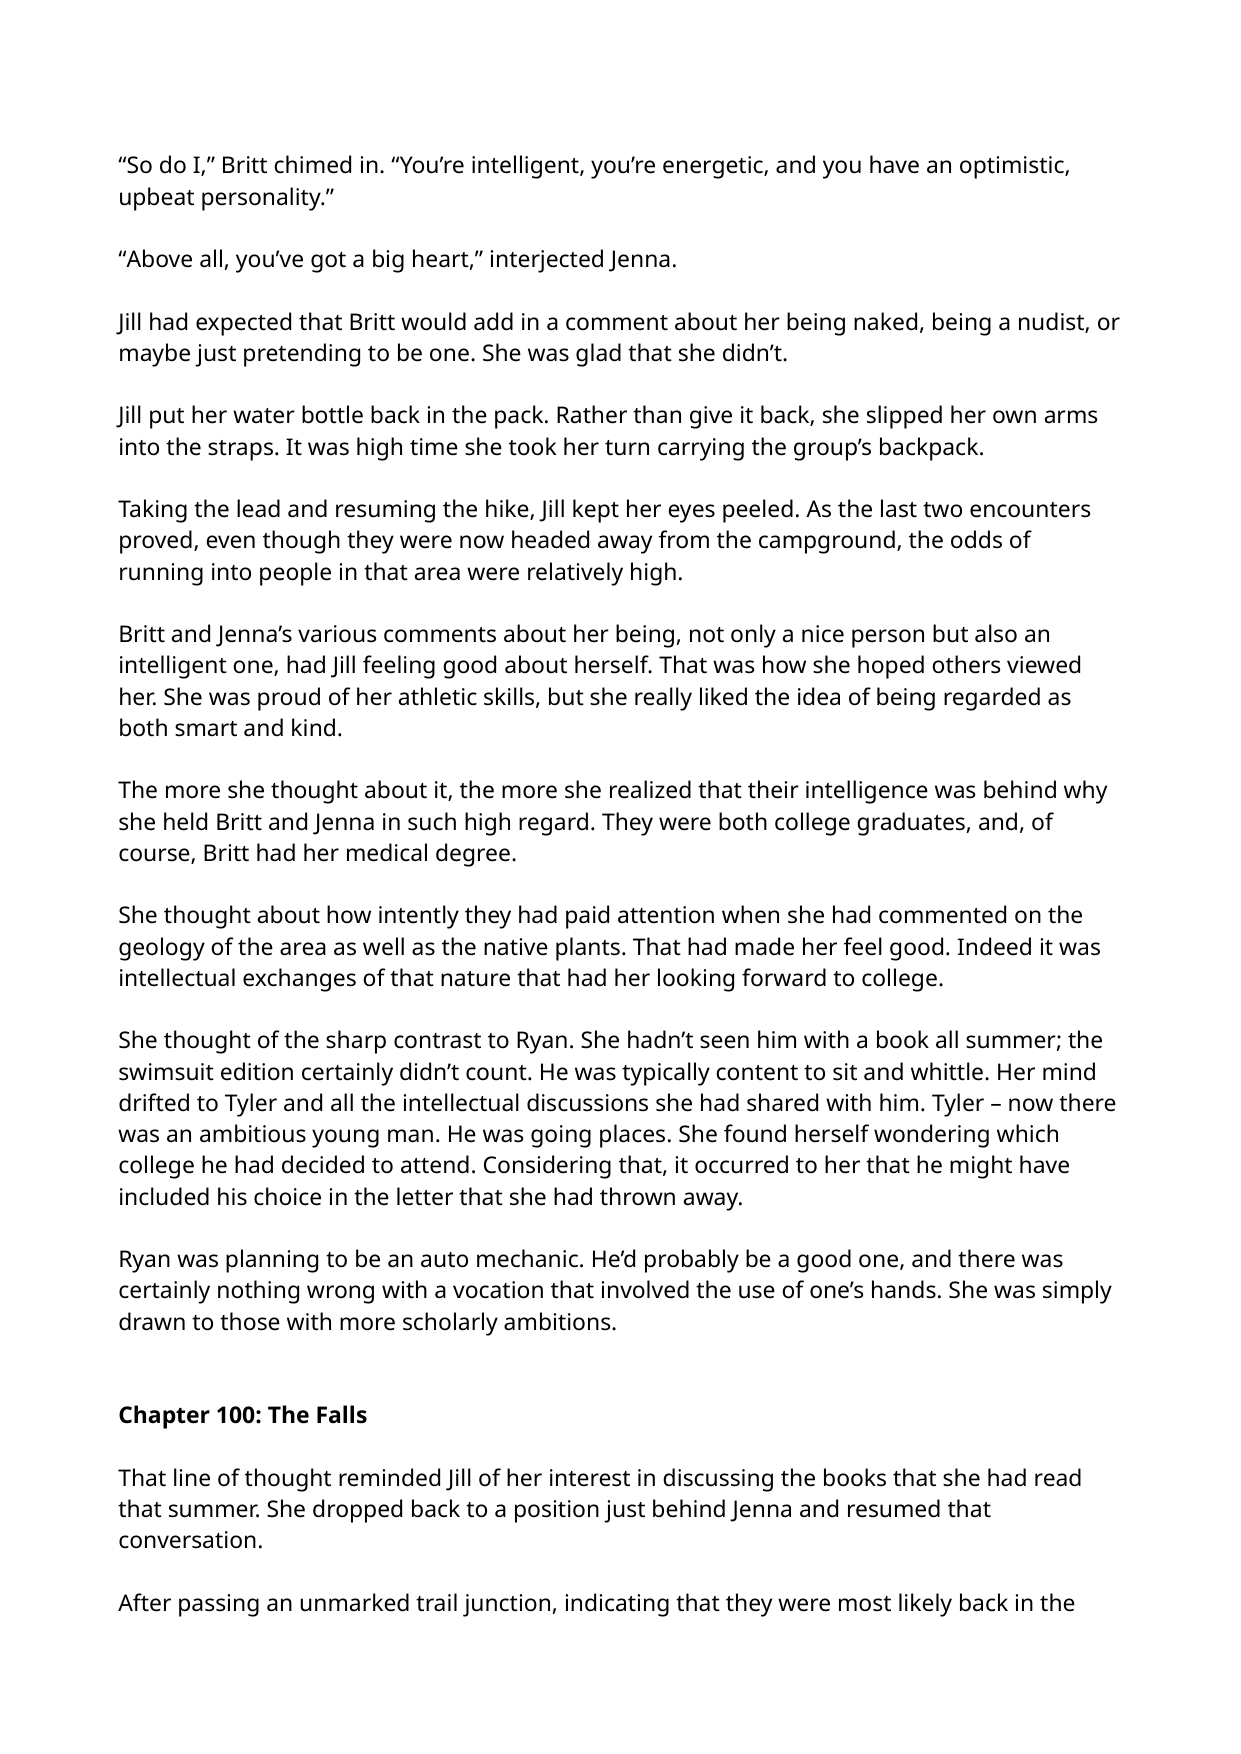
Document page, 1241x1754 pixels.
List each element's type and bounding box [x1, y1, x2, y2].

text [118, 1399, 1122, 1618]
text [118, 118, 1122, 1399]
